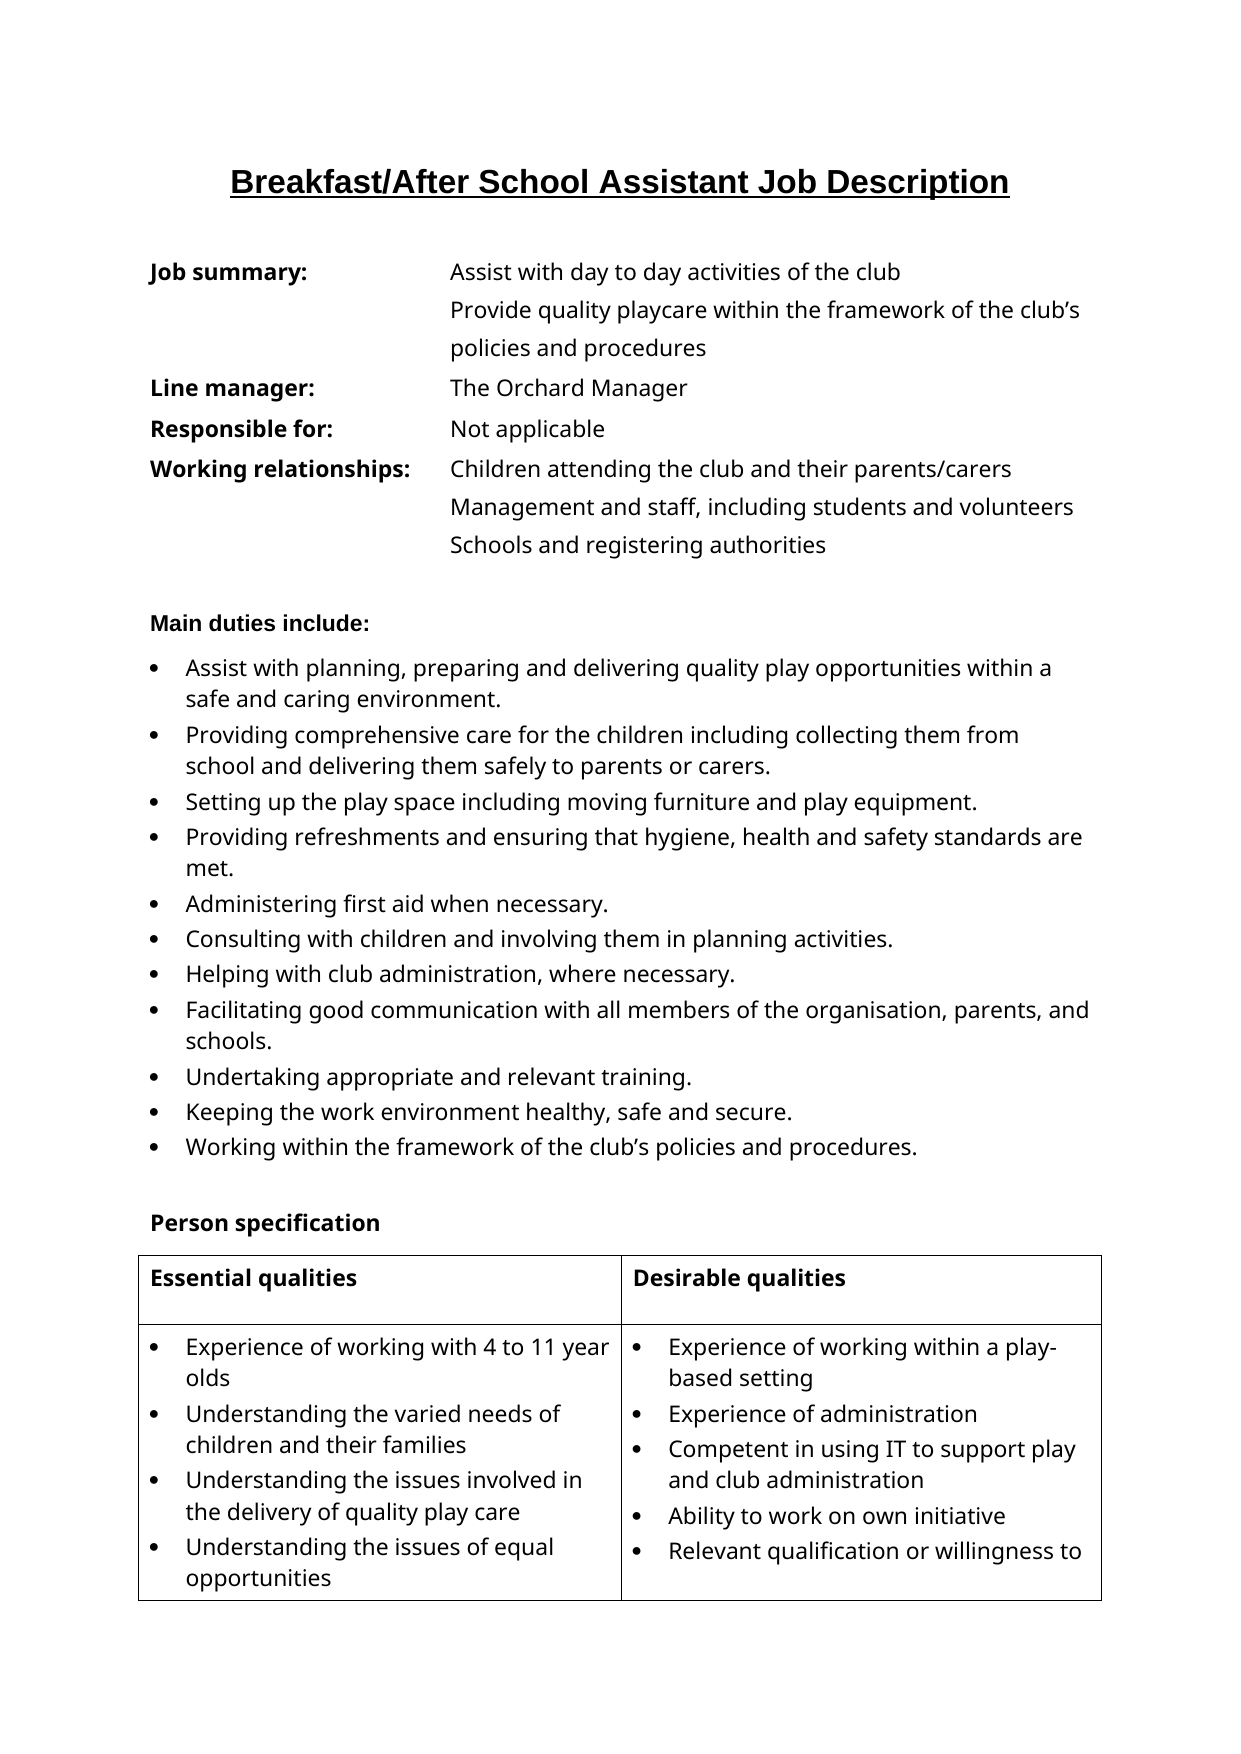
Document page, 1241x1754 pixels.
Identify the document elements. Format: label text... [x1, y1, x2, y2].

text Schools and registering authorities [450, 529, 1090, 560]
list Setting up the play space including moving furniture and play equipment. [150, 786, 1090, 817]
subtitle Breakfast/After School Assistant Job Description [150, 162, 1090, 201]
list Providing refreshments and ensuring that hygiene, health and safety standards are met. [150, 821, 1090, 883]
list Undertaking appropriate and relevant training. [150, 1061, 1090, 1092]
text Management and staff, including students and volunteers [300, 491, 1090, 522]
list Providing comprehensive care for the children including collecting them from school and delivering them safely to parents or carers. [150, 719, 1090, 781]
text Line manager: The Orchard Manager [150, 372, 1090, 404]
list Administering first aid when necessary. [150, 888, 1090, 919]
text Main duties include: [150, 609, 1090, 636]
list Facilitating good communication with all members of the organisation, parents, and schools. [150, 994, 1090, 1056]
list Keeping the work environment healthy, safe and secure. [150, 1096, 1090, 1127]
text Working relationships: Children attending the club and their parents/carers [150, 453, 1090, 484]
text policies and procedures [375, 332, 1090, 363]
text Job summary: Assist with day to day activities of the club [150, 256, 1090, 287]
table_header Essential qualities [139, 1256, 621, 1324]
list Assist with planning, preparing and delivering quality play opportunities within a safe and caring environment. [150, 652, 1090, 715]
text Responsible for: Not applicable [150, 412, 1090, 444]
list Working within the framework of the club’s policies and procedures. [150, 1131, 1090, 1163]
table_header Desirable qualities [622, 1256, 1101, 1324]
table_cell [139, 1325, 621, 1599]
list Consulting with children and involving them in planning activities. [150, 923, 1090, 954]
list Helping with club administration, where necessary. [150, 958, 1090, 990]
text Provide quality playcare within the framework of the club’s [375, 294, 1090, 326]
text Person specification [150, 1207, 1090, 1238]
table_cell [622, 1325, 1101, 1599]
